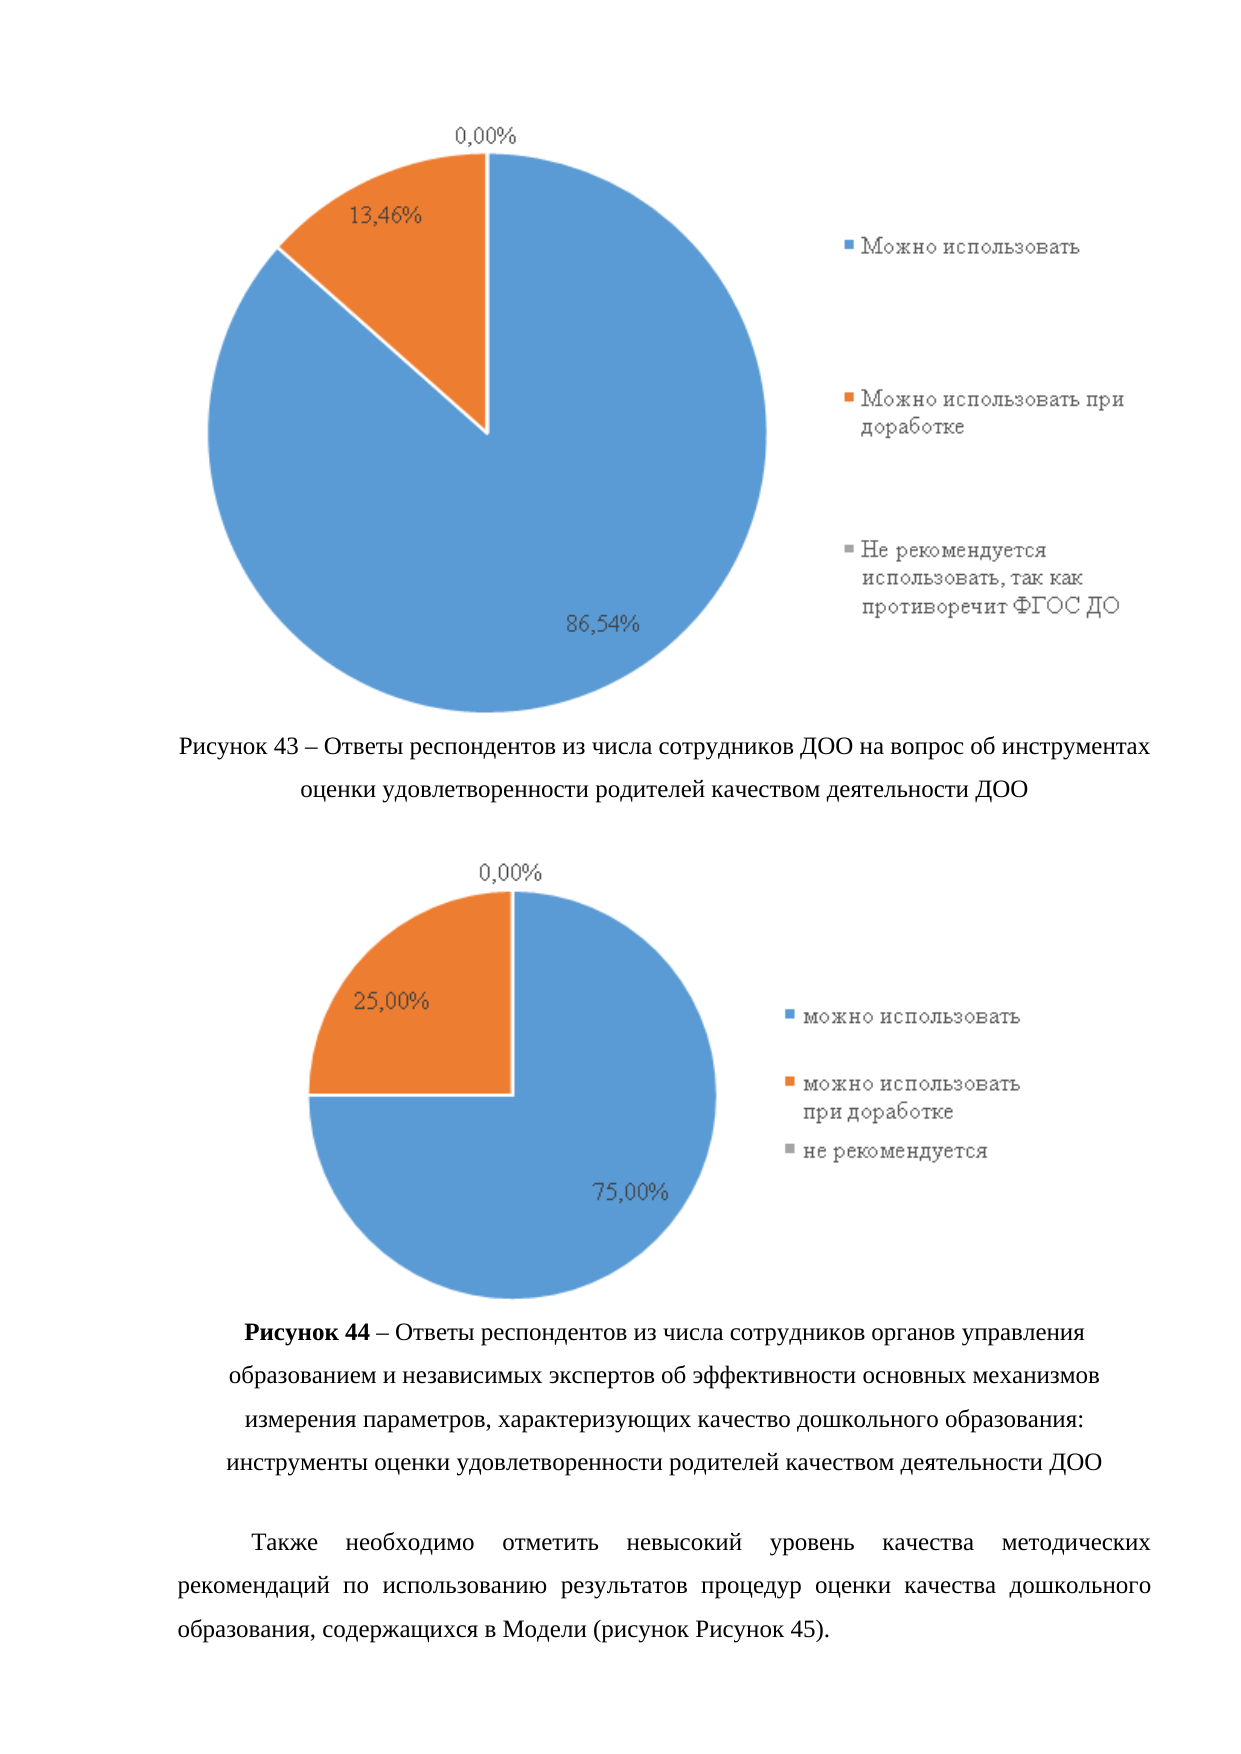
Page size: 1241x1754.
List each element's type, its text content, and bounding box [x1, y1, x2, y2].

list – Ответы респондентов из числа сотрудников органов управления образованием и независимых экспертов об эффективности основных механизмов измерения параметров, характеризующих качество дошкольного образования: инструменты оценки удовлетворенности родителей качеством деятельности ДОО [177, 1317, 1152, 1476]
list – Ответы респондентов из числа сотрудников ДОО на вопрос об инструментах оценки удовлетворенности родителей качеством деятельности ДОО [177, 731, 1152, 803]
picture [299, 854, 1030, 1304]
text Также необходимо отметить невысокий уровень качества методических рекомендаций по использованию результатов процедур оценки качества дошкольного образования, содержащихся в Модели (рисунок 47). [177, 1527, 1152, 1642]
picture [197, 118, 1132, 717]
